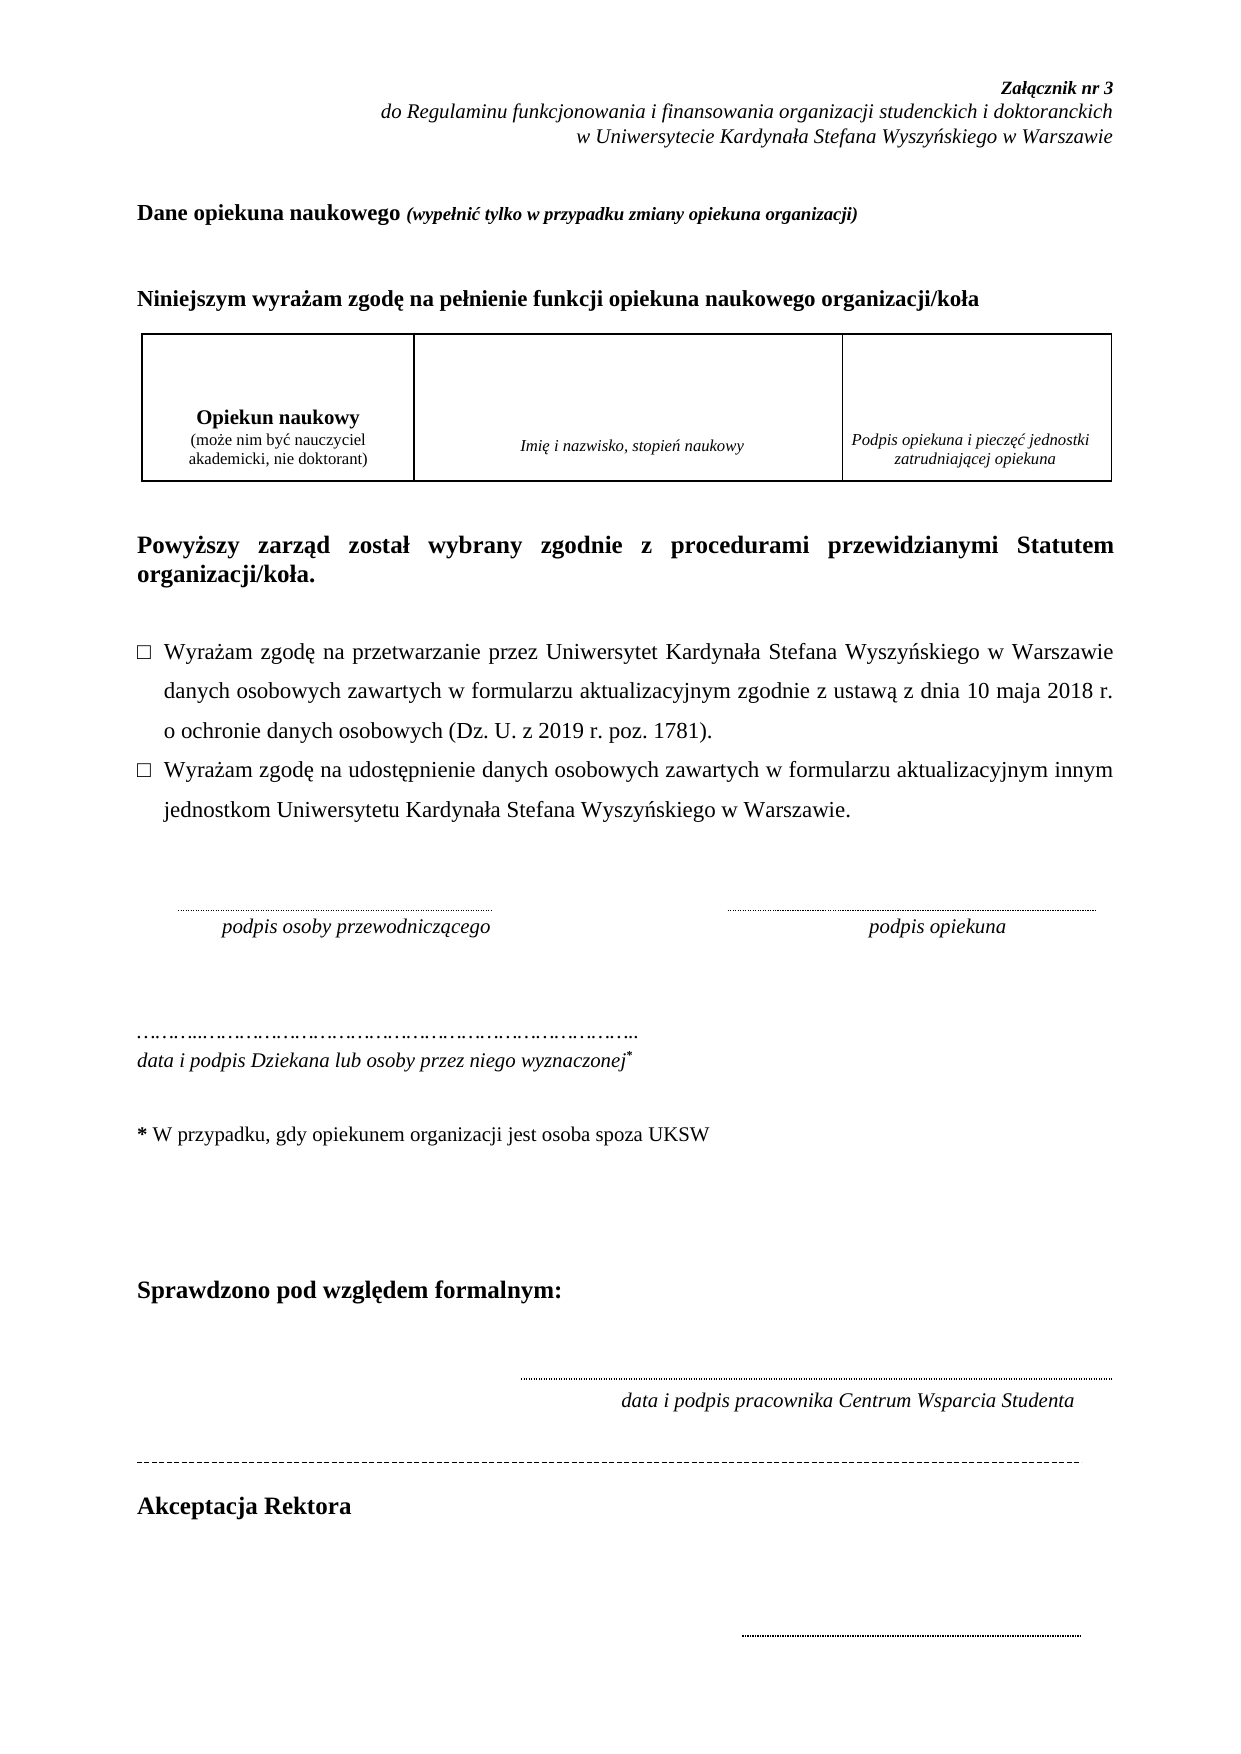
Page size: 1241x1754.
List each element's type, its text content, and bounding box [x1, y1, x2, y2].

text * W przypadku, gdy opiekunem organizacji jest osoba spoza UKSW [137, 1122, 1115, 1146]
text Niniejszym wyrażam zgodę na pełnienie funkcji opiekuna naukowego organizacji/koła [137, 289, 1115, 311]
text Powyższy zarząd został wybrany zgodnie z procedurami przewidzianymi Statutem organizacji/koła. [137, 530, 1115, 588]
text Dane opiekuna naukowego (wypełnić tylko w przypadku zmiany opiekuna organizacji) [137, 199, 1115, 226]
text Akceptacja Rektora [137, 1491, 1115, 1519]
text ………..…………………………………………………………….. [137, 1018, 1076, 1043]
text data i podpis Dziekana lub osoby przez niego wyznaczonej* [137, 1048, 1076, 1072]
text Sprawdzono pod względem formalnym: [137, 1275, 1115, 1304]
table_header [843, 335, 1111, 364]
text data i podpis pracownika Centrum Wsparcia Studenta [137, 1388, 1076, 1412]
text podpis osoby przewodniczącego podpis opiekuna [222, 914, 1115, 938]
table_cell Podpis opiekuna i pieczęć jednostki zatrudniającej opiekuna [843, 364, 1111, 480]
table_header Opiekun naukowy (może nim być nauczyciel akademicki, nie doktorant) [143, 335, 413, 480]
table_cell Imię i nazwisko, stopień naukowy [415, 364, 842, 480]
list Wyrażam zgodę na przetwarzanie przez Uniwersytet Kardynała Stefana Wyszyńskiego w Warszawie danych osobowych zawartych w formularzu aktualizacyjnym zgodnie z ustawą z dnia 10 maja 2018 r. o ochronie danych osobowych (Dz. U. z 2019 r. poz. 1781). [137, 638, 1115, 743]
list Wyrażam zgodę na udostępnienie danych osobowych zawartych w formularzu aktualizacyjnym innym jednostkom Uniwersytetu Kardynała Stefana Wyszyńskiego w Warszawie. [137, 756, 1115, 822]
table_header [415, 335, 842, 364]
